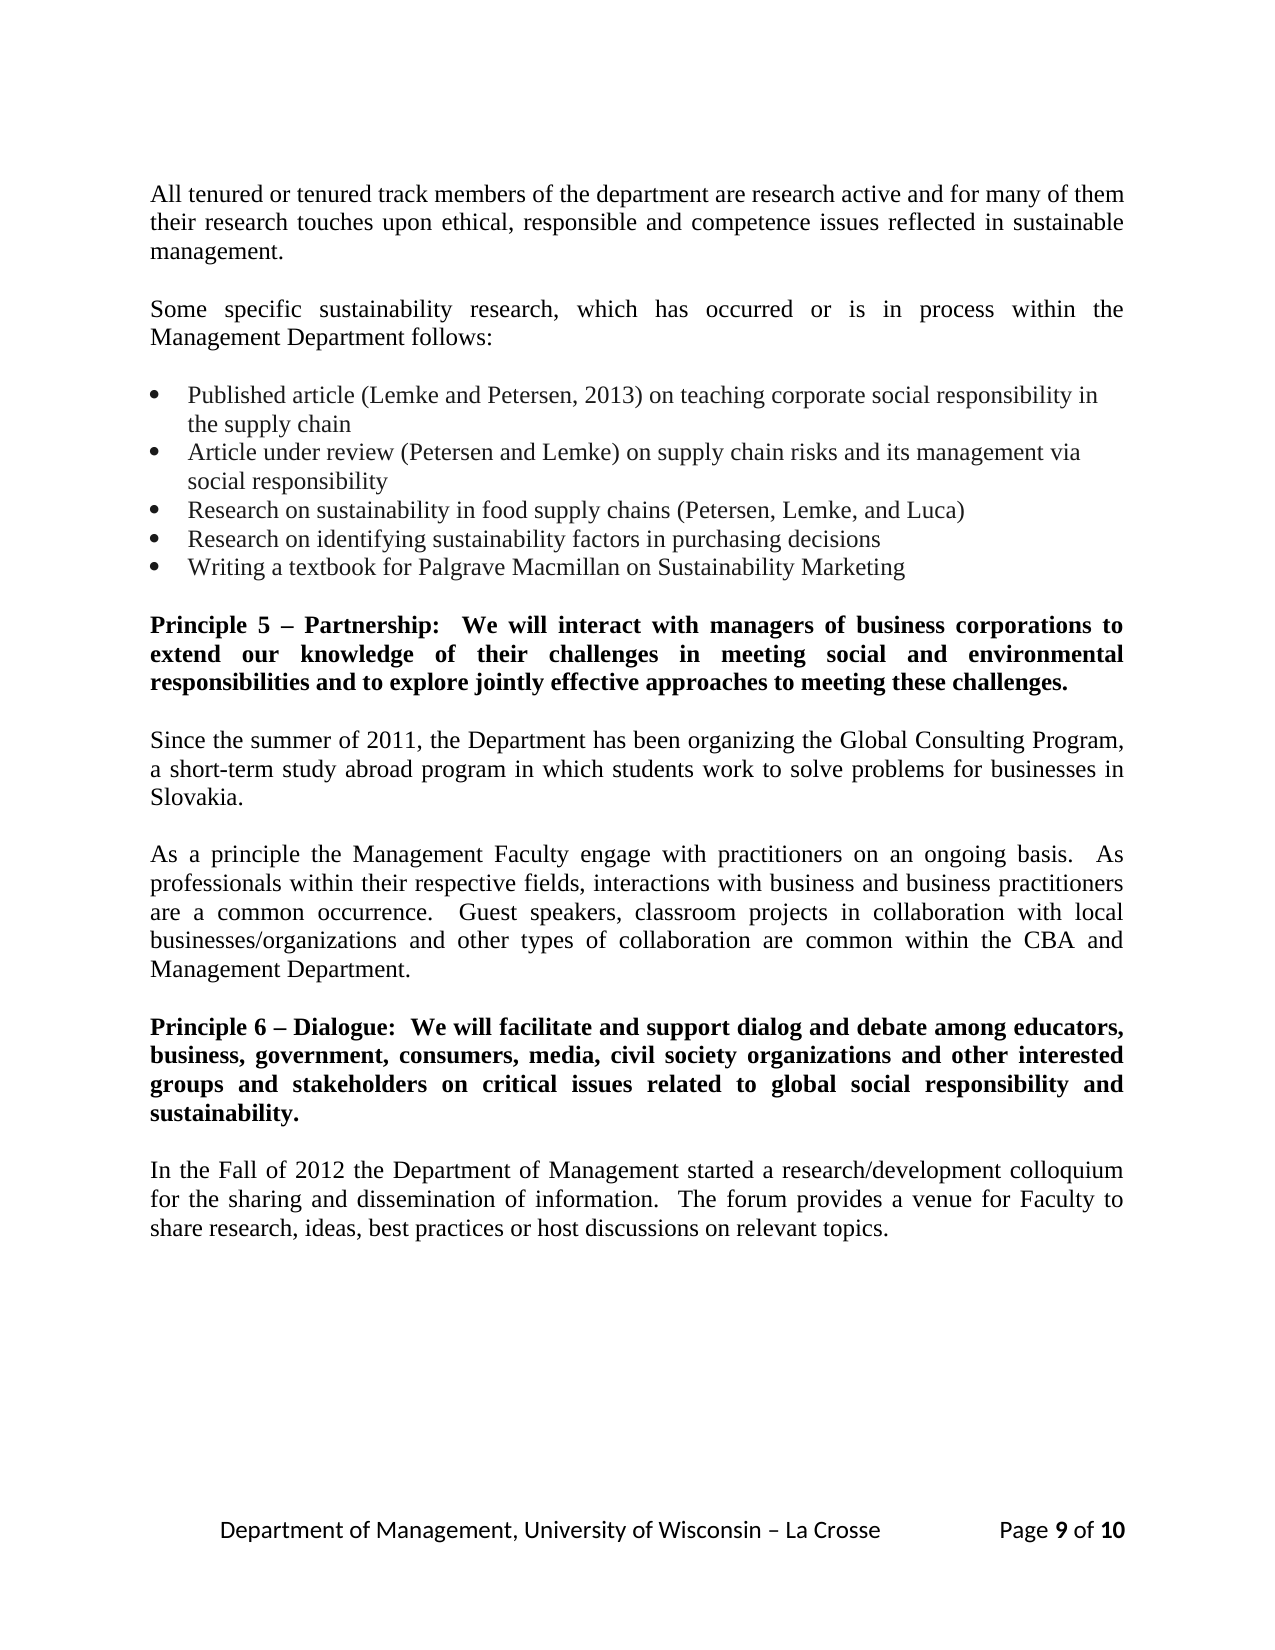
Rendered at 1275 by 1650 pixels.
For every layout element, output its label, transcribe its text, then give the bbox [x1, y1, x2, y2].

list Published article (Lemke and Petersen, 2013) on teaching corporate social responsibility in the supply chain [150, 380, 1125, 437]
text Principle 6 – Dialogue: We will facilitate and support dialog and debate among educators, business, government, consumers, media, civil society organizations and other interested groups and stakeholders on critical issues related to global social responsibility and sustainability. [150, 1012, 1125, 1127]
list Writing a textbook for Palgrave Macmillan on Sustainability Marketing [150, 552, 1125, 581]
text As a principle the Management Faculty engage with practitioners on an ongoing basis. As professionals within their respective fields, interactions with business and business practitioners are a common occurrence. Guest speakers, classroom projects in collaboration with local businesses/organizations and other types of collaboration are common within the CBA and Management Department. [150, 839, 1125, 983]
list Research on sustainability in food supply chains (Petersen, Lemke, and Luca) [150, 495, 1125, 524]
list Research on identifying sustainability factors in purchasing decisions [150, 524, 1125, 552]
list Article under review (Petersen and Lemke) on supply chain risks and its management via social responsibility [150, 437, 1125, 495]
text Since the summer of 2011, the Department has been organizing the Global Consulting Program, a short-term study abroad program in which students work to solve problems for businesses in Slovakia. [150, 725, 1125, 811]
text Some specific sustainability research, which has occurred or is in process within the Management Department follows: [150, 294, 1125, 351]
text Principle 5 – Partnership: We will interact with managers of business corporations to extend our knowledge of their challenges in meeting social and environmental responsibilities and to explore jointly effective approaches to meeting these challenges. [150, 610, 1125, 696]
text In the Fall of 2012 the Department of Management started a research/development colloquium for the sharing and dissemination of information. The forum provides a venue for Faculty to share research, ideas, best practices or host discussions on relevant topics. [150, 1156, 1125, 1242]
text All tenured or tenured track members of the department are research active and for many of them their research touches upon ethical, responsible and competence issues reflected in sustainable management. [150, 179, 1125, 265]
